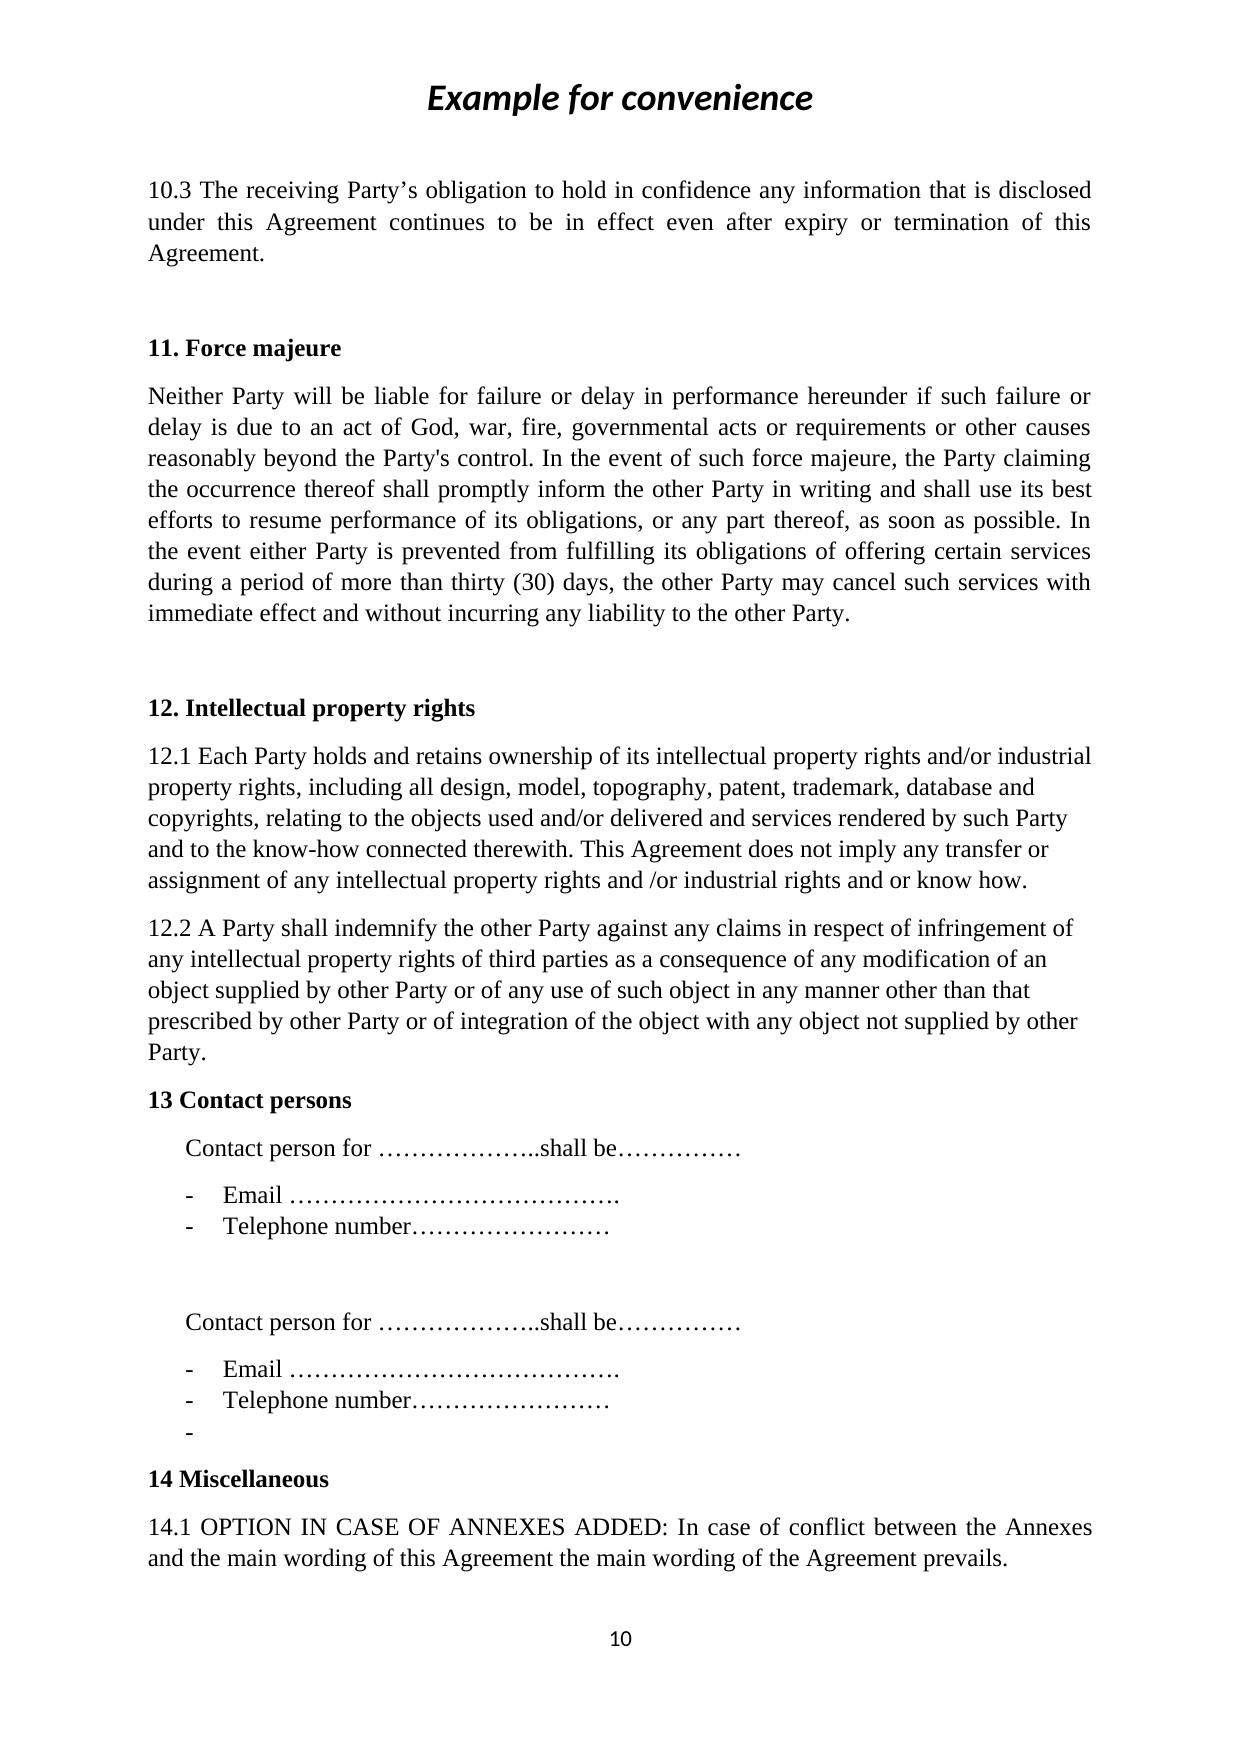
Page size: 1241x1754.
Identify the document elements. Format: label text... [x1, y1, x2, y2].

text 14.1 OPTION IN CASE OF ANNEXES ADDED: In case of conflict between the Annexes and the main wording of this Agreement the main wording of the Agreement prevails. [148, 1512, 1093, 1572]
list Email …………………………………. [185, 1180, 1093, 1209]
text 13 Contact persons [148, 1085, 1093, 1114]
text Contact person for ………………..shall be…………… [148, 1133, 1093, 1161]
text 12.1 Each Party holds and retains ownership of its intellectual property rights and/or industrial property rights, including all design, model, topography, patent, trademark, database and copyrights, relating to the objects used and/or delivered and services rendered by such Party and to the know-how connected therewith. This Agreement does not imply any transfer or assignment of any intellectual property rights and /or industrial rights and or know how. [148, 741, 1093, 894]
text 11. Force majeure [148, 333, 1093, 362]
text 10.3 The receiving Party’s obligation to hold in confidence any information that is disclosed under this Agreement continues to be in effect even after expiry or termination of this Agreement. [148, 176, 1093, 266]
text Contact person for ………………..shall be…………… [185, 1307, 1093, 1336]
list Telephone number…………………… [185, 1211, 1093, 1240]
list Telephone number…………………… [185, 1386, 1093, 1414]
text 12. Intellectual property rights [148, 693, 1093, 722]
text 12.2 A Party shall indemnify the other Party against any claims in respect of infringement of any intellectual property rights of third parties as a consequence of any modification of an object supplied by other Party or of any use of such object in any manner other than that prescribed by other Party or of integration of the object with any object not supplied by other Party. [148, 913, 1093, 1066]
text 14 Miscellaneous [148, 1464, 1093, 1493]
list Email …………………………………. [185, 1354, 1093, 1383]
text Neither Party will be liable for failure or delay in performance hereunder if such failure or delay is due to an act of God, war, fire, governmental acts or requirements or other causes reasonably beyond the Party's control. In the event of such force majeure, the Party claiming the occurrence thereof shall promptly inform the other Party in writing and shall use its best efforts to resume performance of its obligations, or any part thereof, as soon as possible. In the event either Party is prevented from fulfilling its obligations of offering certain services during a period of more than thirty (30) days, the other Party may cancel such services with immediate effect and without incurring any liability to the other Party. [148, 381, 1093, 627]
